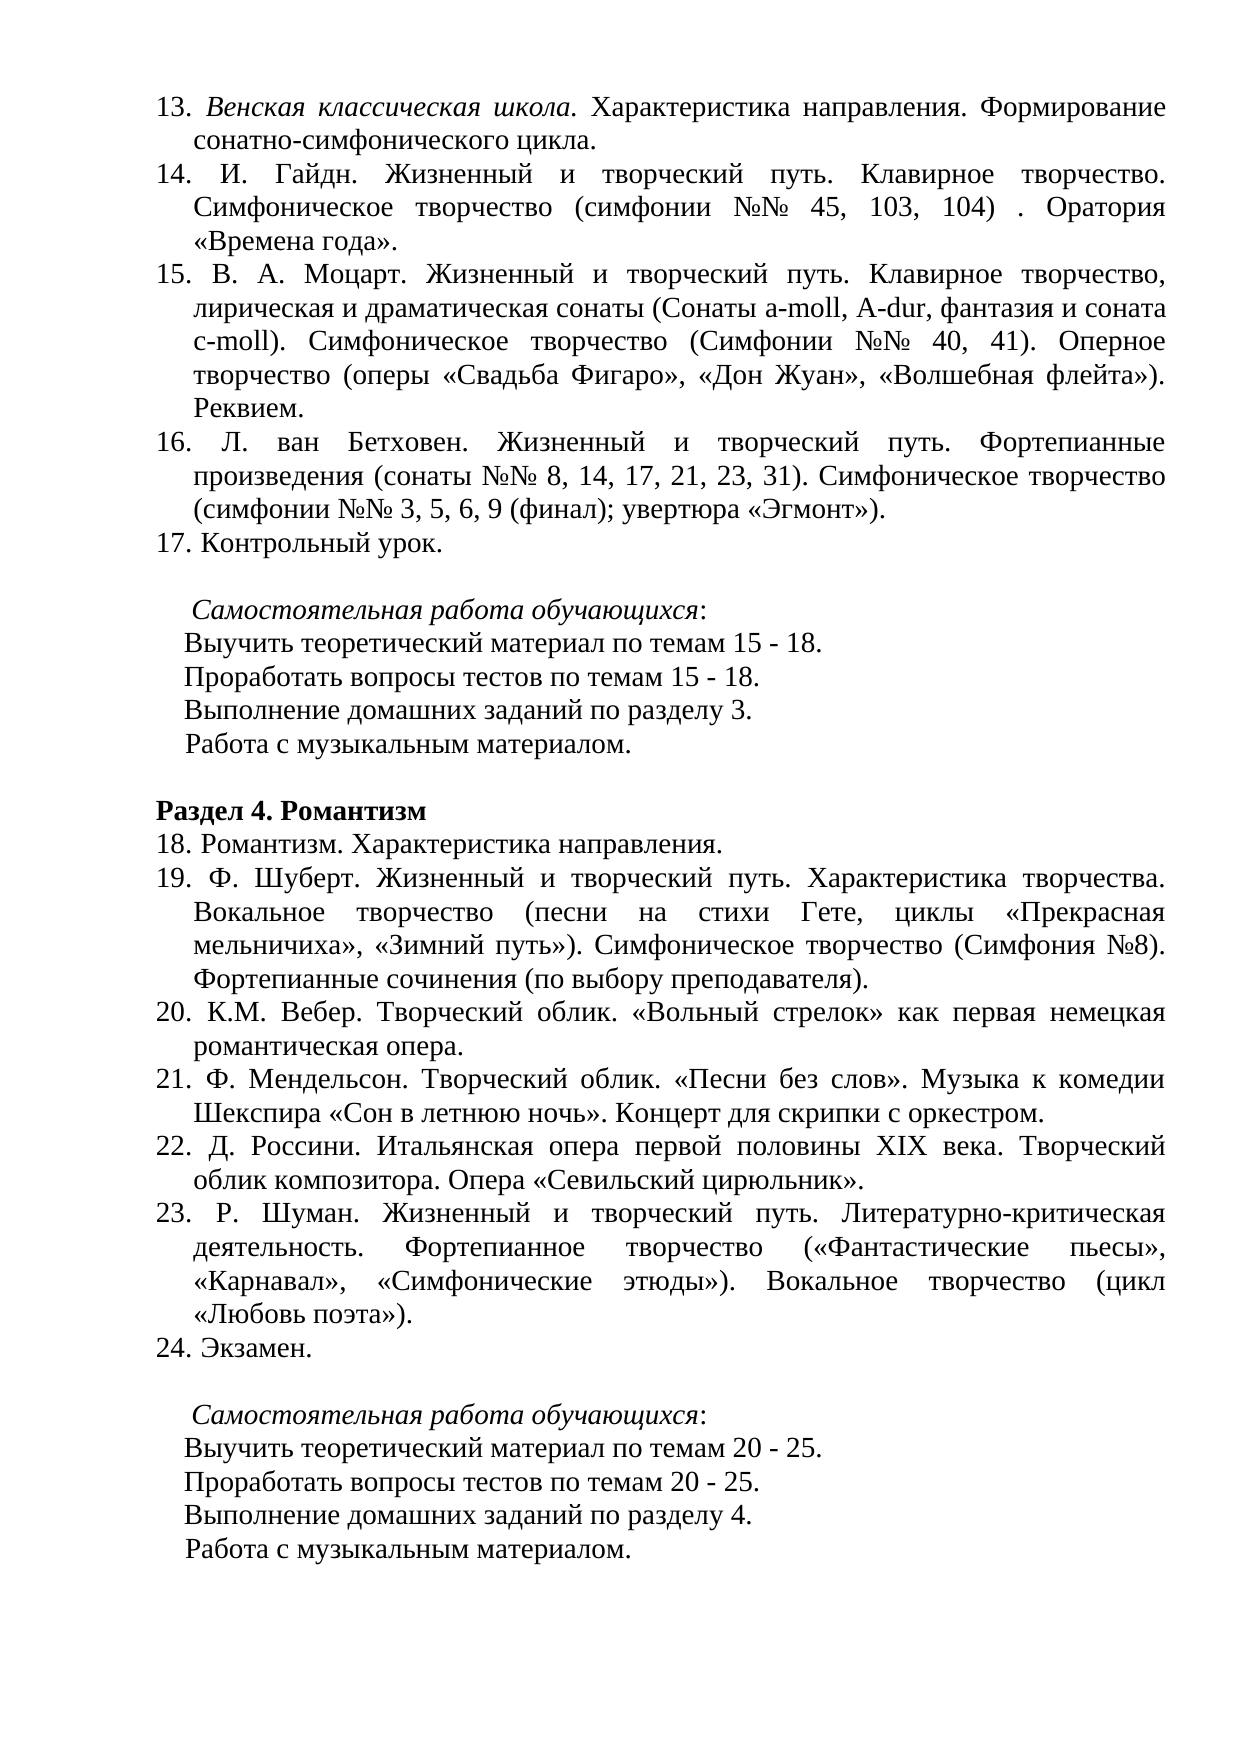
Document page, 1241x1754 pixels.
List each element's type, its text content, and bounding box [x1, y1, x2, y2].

list Экзамен. [156, 1330, 1167, 1363]
text Работа с музыкальным материалом. [156, 1531, 1167, 1564]
text Проработать вопросы тестов по темам 15 - 18. [118, 659, 1167, 692]
text Самостоятельная работа обучающихся: [118, 592, 1167, 625]
list В. А. Моцарт. Жизненный и творческий путь. Клавирное творчество, лирическая и драматическая сонаты (Сонаты a-moll, A-dur, фантазия и соната c-moll). Симфоническое творчество (Симфонии №№ 40, 41). Оперное творчество (оперы «Свадьба Фигаро», «Дон Жуан», «Волшебная флейта»). Реквием. [156, 256, 1167, 424]
text Выполнение домашних заданий по разделу 4. [118, 1497, 1167, 1531]
list И. Гайдн. Жизненный и творческий путь. Клавирное творчество. Симфоническое творчество (симфонии №№ 45, 103, 104) . Оратория «Времена года». [156, 156, 1167, 256]
list Р. Шуман. Жизненный и творческий путь. Литературно-критическая деятельность. Фортепианное творчество («Фантастические пьесы», «Карнавал», «Симфонические этюды»). Вокальное творчество (цикл «Любовь поэта»). [156, 1196, 1167, 1330]
list К.М. Вебер. Творческий облик. «Вольный стрелок» как первая немецкая романтическая опера. [156, 994, 1167, 1061]
list Романтизм. Характеристика направления. [156, 827, 1167, 860]
list Л. ван Бетховен. Жизненный и творческий путь. Фортепианные произведения (сонаты №№ 8, 14, 17, 21, 23, 31). Симфоническое творчество (симфонии №№ 3, 5, 6, 9 (финал); увертюра «Эгмонт»). [156, 424, 1167, 525]
list Д. Россини. Итальянская опера первой половины ХIХ века. Творческий облик композитора. Опера «Севильский цирюльник». [156, 1128, 1167, 1196]
list Венская классическая школа. Характеристика направления. Формирование сонатно-симфонического цикла. [156, 89, 1167, 156]
list Ф. Мендельсон. Творческий облик. «Песни без слов». Музыка к комедии Шекспира «Сон в летнюю ночь». Концерт для скрипки с оркестром. [156, 1061, 1167, 1128]
text Проработать вопросы тестов по темам 20 - 25. [118, 1464, 1167, 1497]
text Выучить теоретический материал по темам 20 - 25. [118, 1430, 1167, 1464]
text Самостоятельная работа обучающихся: [118, 1397, 1167, 1430]
text Раздел 4. Романтизм [156, 793, 1167, 827]
text Работа с музыкальным материалом. [156, 726, 1167, 759]
text Выучить теоретический материал по темам 15 - 18. [118, 625, 1167, 659]
list Контрольный урок. [156, 525, 1167, 558]
list Ф. Шуберт. Жизненный и творческий путь. Характеристика творчества. Вокальное творчество (песни на стихи Гете, циклы «Прекрасная мельничиха», «Зимний путь»). Симфоническое творчество (Симфония №8). Фортепианные сочинения (по выбору преподавателя). [156, 860, 1167, 994]
text Выполнение домашних заданий по разделу 3. [118, 692, 1167, 726]
